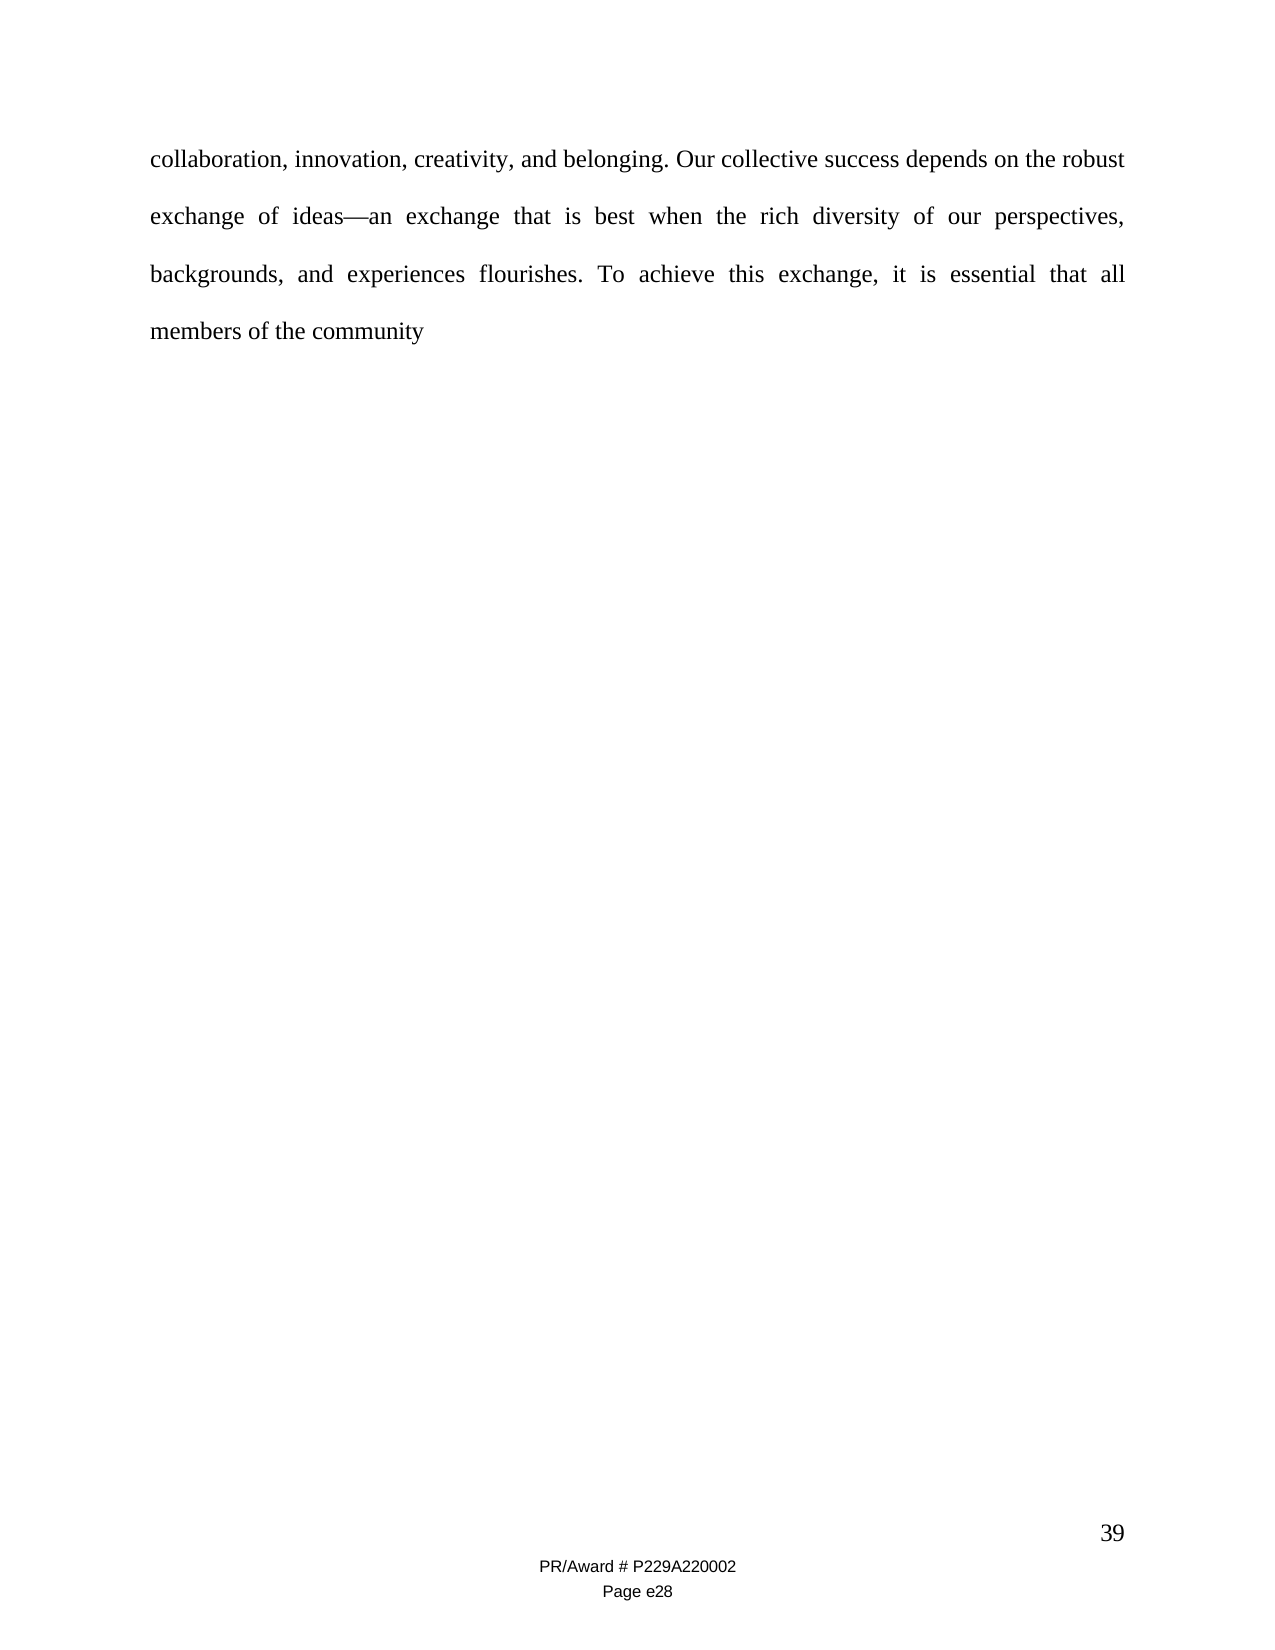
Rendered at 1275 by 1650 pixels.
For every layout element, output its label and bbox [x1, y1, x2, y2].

text [150, 144, 1125, 345]
